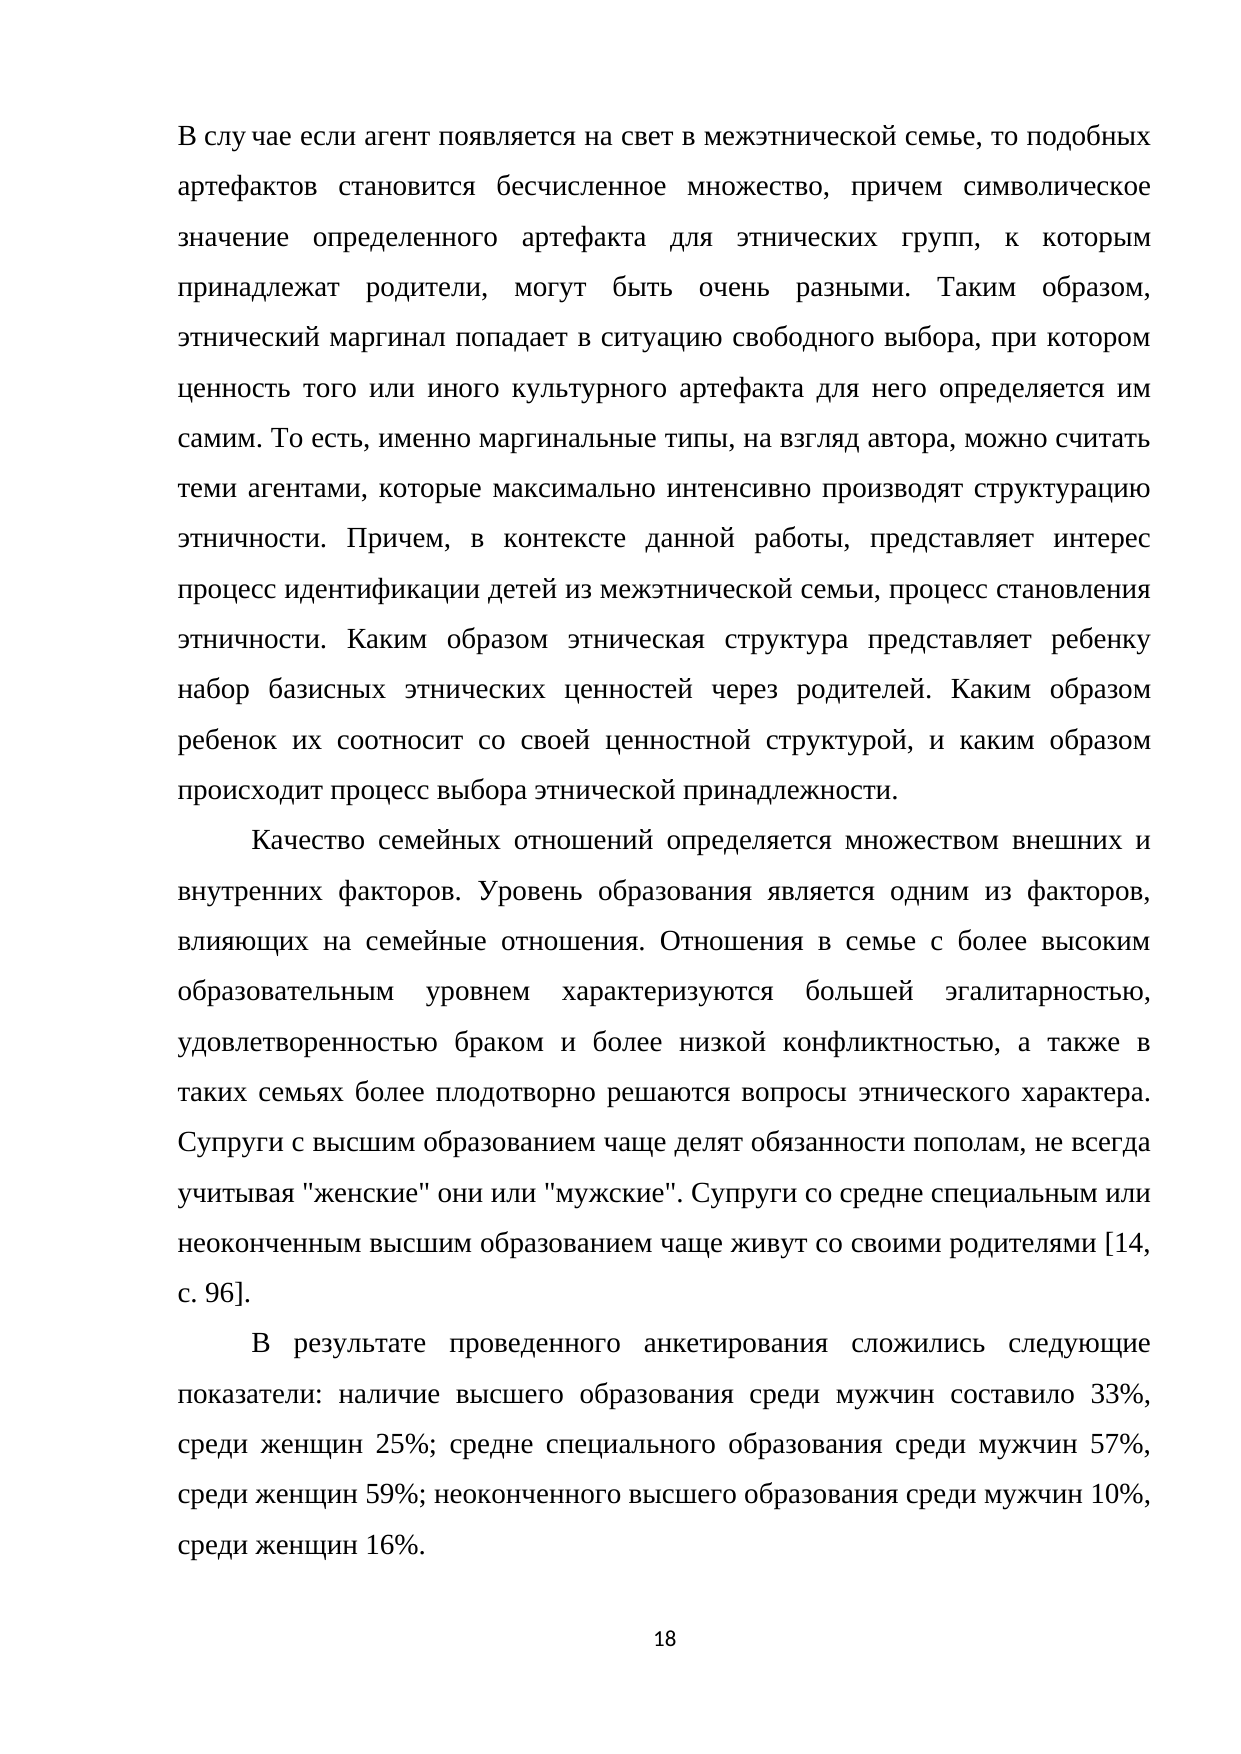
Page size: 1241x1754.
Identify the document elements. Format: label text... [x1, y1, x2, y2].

text Качество семейных отношений определяется множеством внешних и внутренних факторов. Уровень образования является одним из факторов, влияющих на семейные отношения. Отношения в семье с более высоким образовательным уровнем характеризуются большей эгалитарностью, удовлетворенностью браком и более низкой конфликтностью, а также в таких семьях более плодотворно решаются вопросы этнического характера. Супруги с высшим образованием чаще делят обязанности пополам, не всегда учитывая "женские" они или "мужские". Супруги со средне специальным или неоконченным высшим образованием чаще живут со своими родителями [14, c. 96]. [177, 822, 1152, 1309]
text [177, 118, 1152, 806]
text В результате проведенного анкетирования сложились следующие показатели: наличие высшего образования среди мужчин составило 33%, среди женщин 25%; средне специального образования среди мужчин 57%, среди женщин 59%; неоконченного высшего образования среди мужчин 10%, среди женщин 16%. [177, 1326, 1152, 1560]
